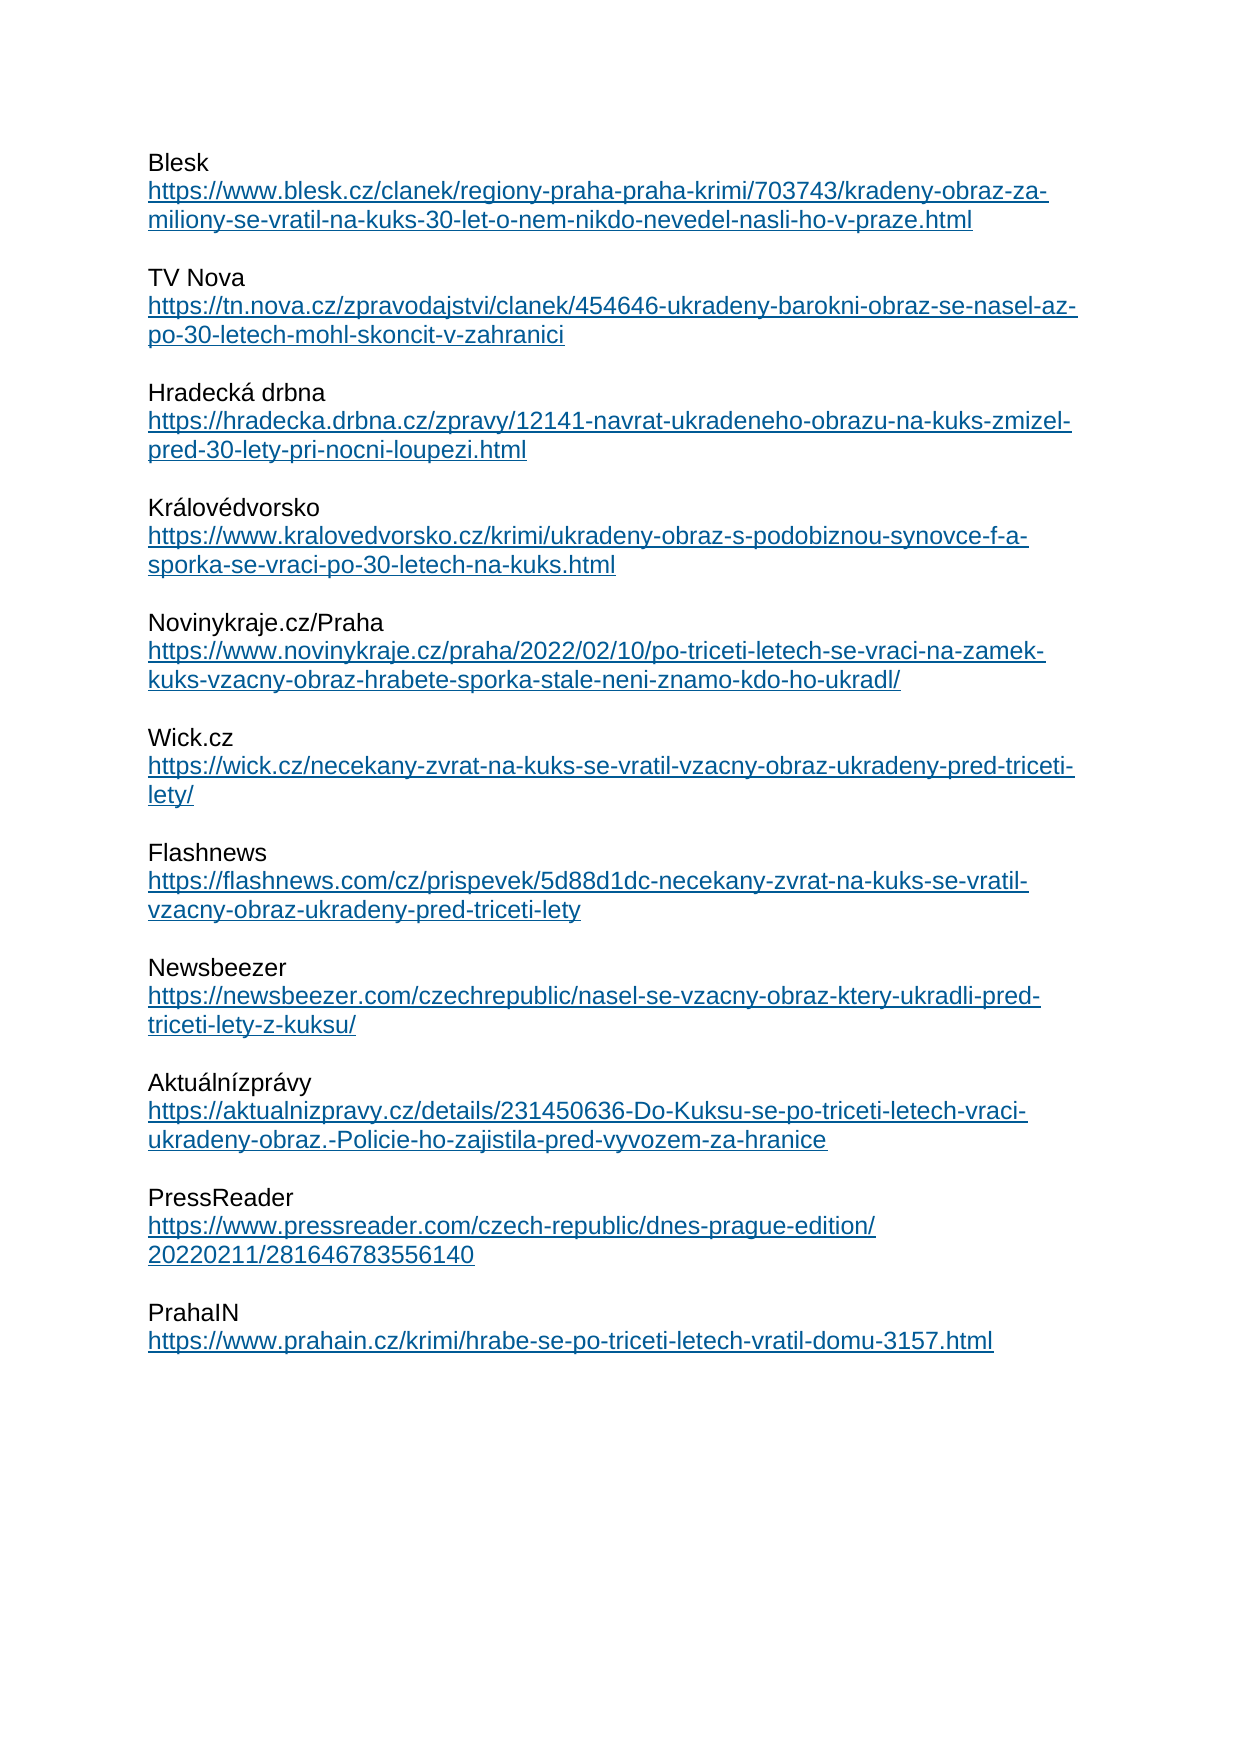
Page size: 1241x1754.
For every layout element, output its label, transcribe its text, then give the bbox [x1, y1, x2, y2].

text Novinykraje.cz/Praha https://www.novinykraje.cz/praha/2022/02/10/po-triceti-letech-se-vraci-na-zamek-kuks-vzacny-obraz-hrabete-sporka-stale-neni-znamo-kdo-ho-ukradl/ [148, 608, 1093, 694]
text Wick.cz https://wick.cz/necekany-zvrat-na-kuks-se-vratil-vzacny-obraz-ukradeny-pred-triceti-lety/ [148, 723, 1093, 809]
text Aktuálnízprávy https://aktualnizpravy.cz/details/231450636-Do-Kuksu-se-po-triceti-letech-vraci-ukradeny-obraz.-Policie-ho-zajistila-pred-vyvozem-za-hranice [148, 1068, 1093, 1154]
text https://hradecka.drbna.cz/zpravy/12141-navrat-ukradeneho-obrazu-na-kuks-zmizel-pred-30-lety-pri-nocni-loupezi.html [148, 406, 1093, 464]
text Hradecká drbna [148, 378, 1093, 406]
text PressReader [148, 1183, 1093, 1211]
text Královédvorsko https://www.kralovedvorsko.cz/krimi/ukradeny-obraz-s-podobiznou-synovce-f-a-sporka-se-vraci-po-30-letech-na-kuks.html [148, 493, 1093, 579]
text Flashnews https://flashnews.com/cz/prispevek/5d88d1dc-necekany-zvrat-na-kuks-se-vratil-vzacny-obraz-ukradeny-pred-triceti-lety [148, 838, 1093, 924]
text Newsbeezer https://newsbeezer.com/czechrepublic/nasel-se-vzacny-obraz-ktery-ukradli-pred-triceti-lety-z-kuksu/ [148, 953, 1093, 1039]
text Blesk https://www.blesk.cz/clanek/regiony-praha-praha-krimi/703743/kradeny-obraz-za-miliony-se-vratil-na-kuks-30-let-o-nem-nikdo-nevedel-nasli-ho-v-praze.html [148, 148, 1093, 234]
text TV Nova https://tn.nova.cz/zpravodajstvi/clanek/454646-ukradeny-barokni-obraz-se-nasel-az-po-30-letech-mohl-skoncit-v-zahranici [148, 263, 1093, 349]
text PrahaIN https://www.prahain.cz/krimi/hrabe-se-po-triceti-letech-vratil-domu-3157.html [148, 1298, 1093, 1355]
text https://www.pressreader.com/czech-republic/dnes-prague-edition/20220211/281646783556140 [148, 1211, 1093, 1269]
